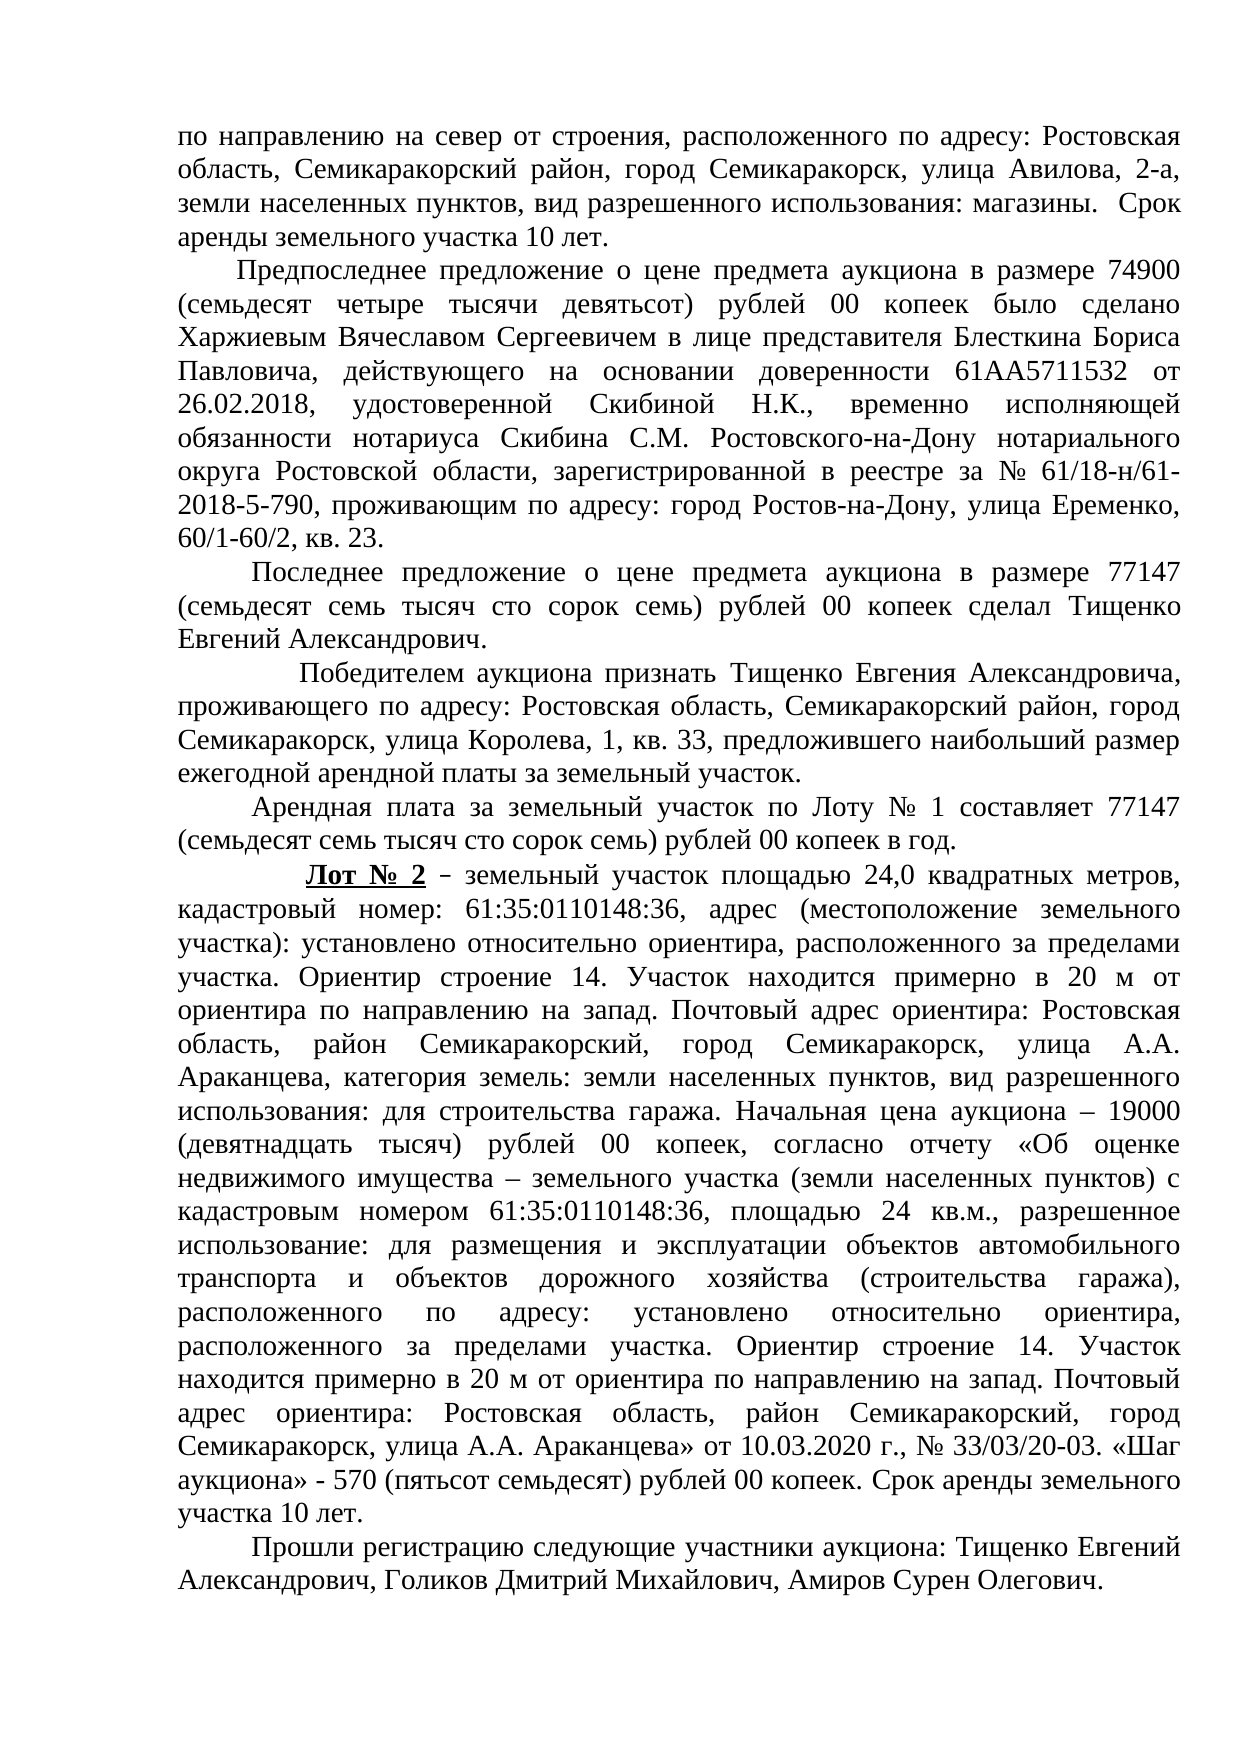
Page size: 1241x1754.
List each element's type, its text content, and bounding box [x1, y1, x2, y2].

text Прошли регистрацию следующие участники аукциона: Тищенко Евгений Александрович, Голиков Дмитрий Михайлович, Амиров Сурен Олегович. [177, 1529, 1181, 1596]
text Победителем аукциона признать Тищенко Евгения Александровича, проживающего по адресу: Ростовская область, Семикаракорский район, город Семикаракорск, улица Королева, 1, кв. 33, предложившего наибольший размер ежегодной арендной платы за земельный участок. [177, 655, 1181, 789]
text Арендная плата за земельный участок по Лоту № 1 составляет 77147 (семьдесят семь тысяч сто сорок семь) рублей 00 копеек в год. [177, 789, 1181, 856]
text Последнее предложение о цене предмета аукциона в размере 77147 (семьдесят семь тысяч сто сорок семь) рублей 00 копеек сделал Тищенко Евгений Александрович. [177, 554, 1181, 655]
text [177, 118, 1181, 252]
text Предпоследнее предложение о цене предмета аукциона в размере 74900 (семьдесят четыре тысячи девятьсот) рублей 00 копеек было сделано Харжиевым Вячеславом Сергеевичем в лице представителя Блесткина Бориса Павловича, действующего на основании доверенности 61АА5711532 от 26.02.2018, удостоверенной Скибиной Н.К., временно исполняющей обязанности нотариуса Скибина С.М. Ростовского-на-Дону нотариального округа Ростовской области, зарегистрированной в реестре за № 61/18-н/61-2018-5-790, проживающим по адресу: город Ростов-на-Дону, улица Еременко, 60/1-60/2, кв. 23. [177, 252, 1181, 554]
text Лот № 2 – земельный участок площадью 24,0 квадратных метров, кадастровый номер: 61:35:0110148:36, адрес (местоположение земельного участка): установлено относительно ориентира, расположенного за пределами участка. Ориентир строение 14. Участок находится примерно в 20 м от ориентира по направлению на запад. Почтовый адрес ориентира: Ростовская область, район Семикаракорский, город Семикаракорск, улица А.А. Араканцева, категория земель: земли населенных пунктов, вид разрешенного использования: для строительства гаража. Начальная цена аукциона – 19000 (девятнадцать тысяч) рублей 00 копеек, согласно отчету «Об оценке недвижимого имущества – земельного участка (земли населенных пунктов) с кадастровым номером 61:35:0110148:36, площадью 24 кв.м., разрешенное использование: для размещения и эксплуатации объектов автомобильного транспорта и объектов дорожного хозяйства (строительства гаража), расположенного по адресу: установлено относительно ориентира, расположенного за пределами участка. Ориентир строение 14. Участок находится примерно в 20 м от ориентира по направлению на запад. Почтовый адрес ориентира: Ростовская область, район Семикаракорский, город Семикаракорск, улица А.А. Араканцева» от 10.03.2020 г., № 33/03/20-03. «Шаг аукциона» - 570 (пятьсот семьдесят) рублей 00 копеек. Срок аренды земельного участка 10 лет. [177, 856, 1181, 1529]
